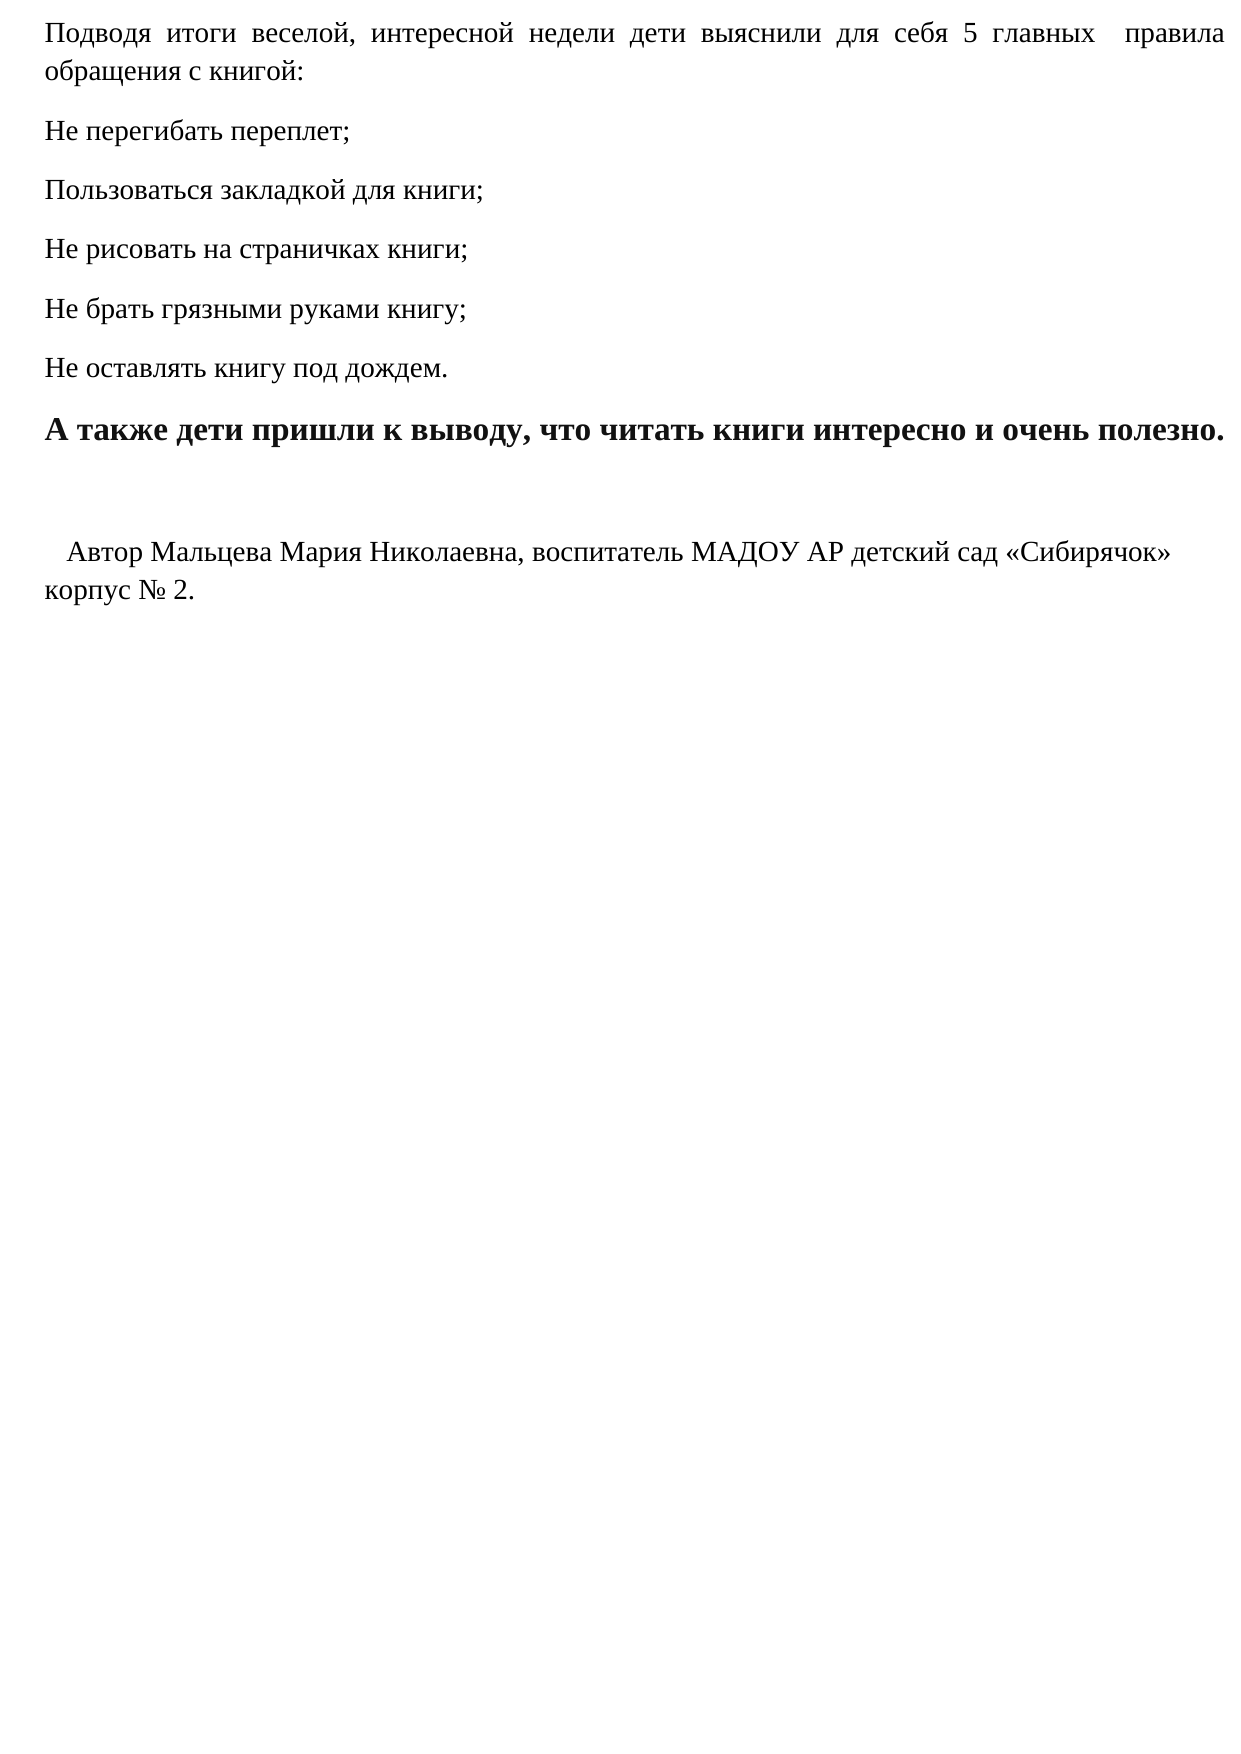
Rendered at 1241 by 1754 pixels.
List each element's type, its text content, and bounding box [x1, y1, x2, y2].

text Пользоваться закладкой для книги; [44, 172, 1226, 206]
text Не перегибать переплет; [44, 113, 1226, 146]
text Автор Мальцева Мария Николаевна, воспитатель МАДОУ АР детский сад «Сибирячок» корпус № 2. [44, 534, 1226, 606]
text Не оставлять книгу под дождем. [44, 350, 1226, 384]
text Не рисовать на страничках книги; [44, 231, 1226, 265]
text Подводя итоги веселой, интересной недели дети выяснили для себя 5 главных правила обращения с книгой: [44, 15, 1226, 87]
text Не брать грязными руками книгу; [44, 291, 1226, 324]
